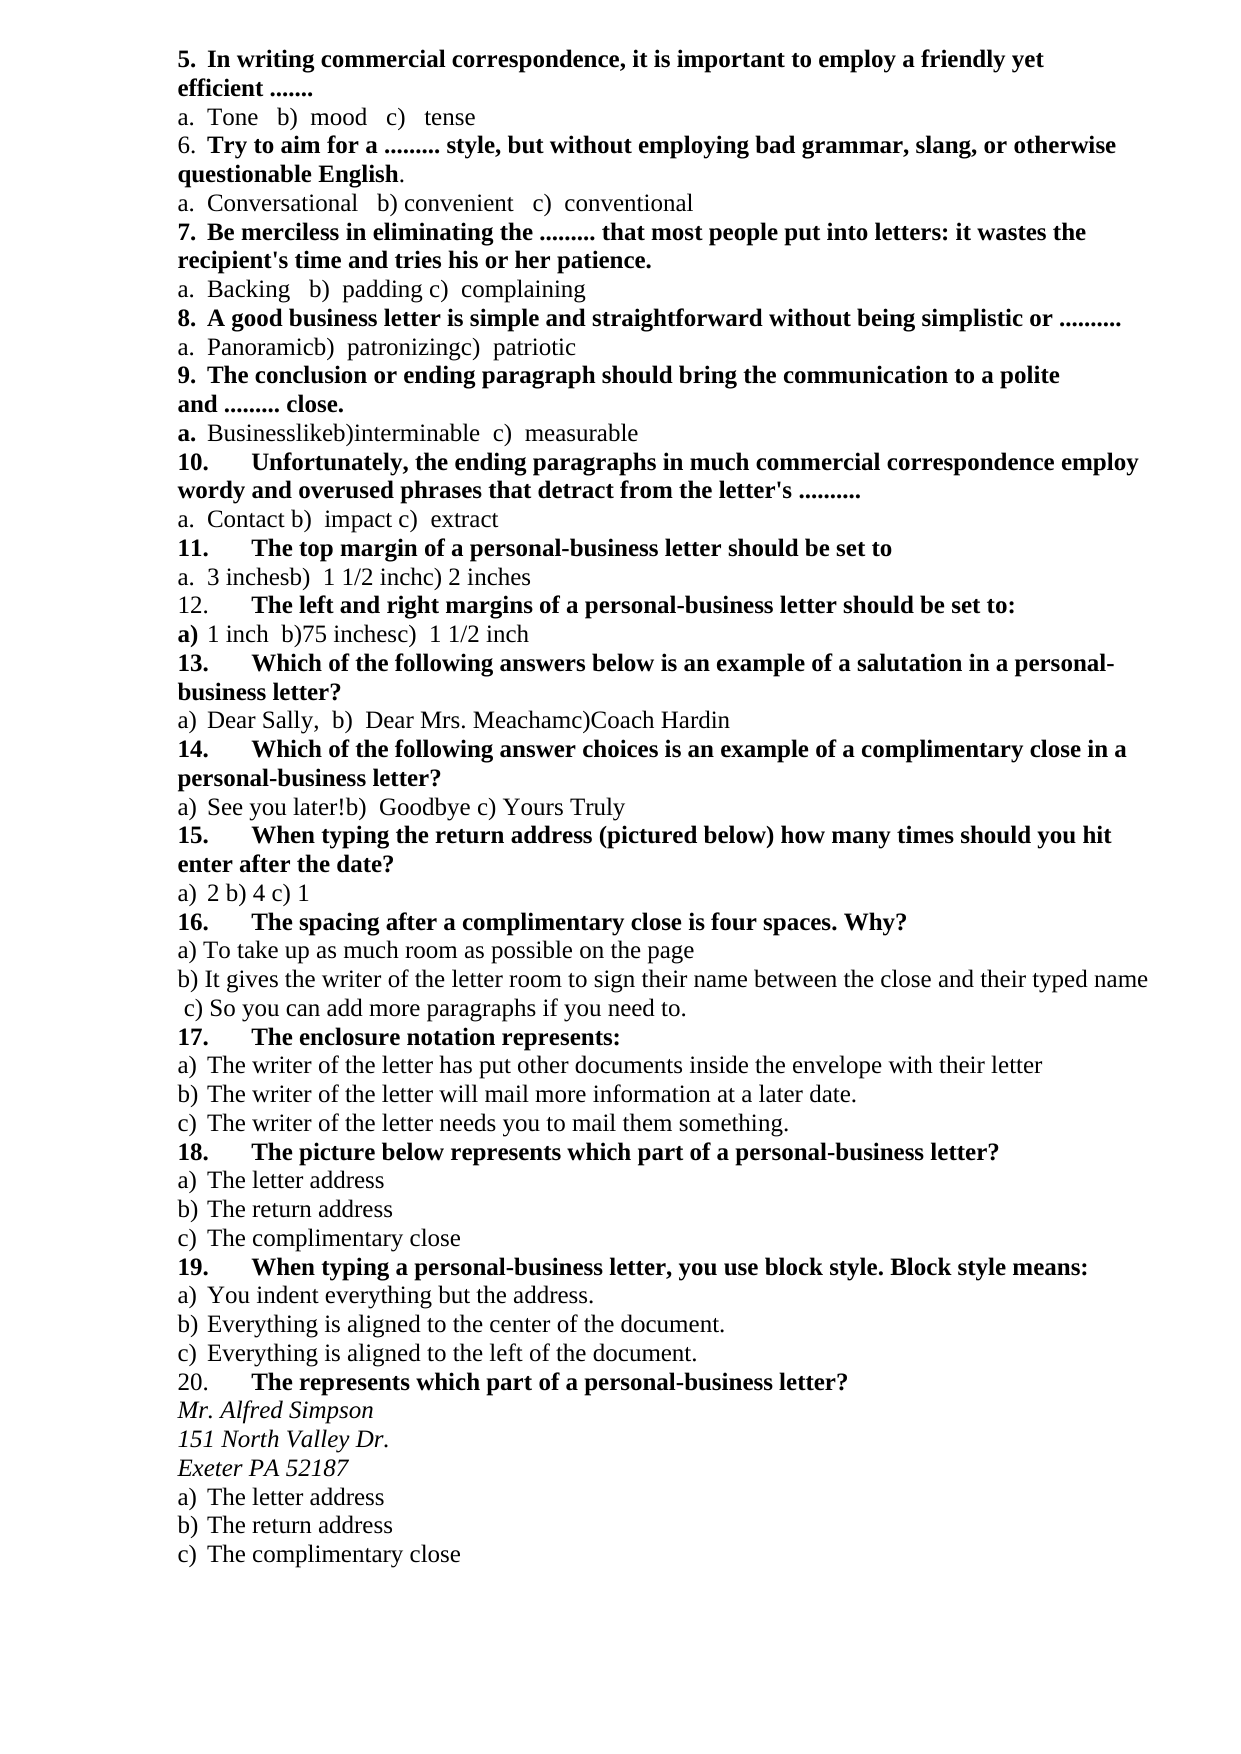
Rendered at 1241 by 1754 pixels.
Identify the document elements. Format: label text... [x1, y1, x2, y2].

list The complimentary close [177, 1539, 1152, 1568]
list Businesslikeb)interminable c) measurable [177, 418, 1152, 447]
list Conversational b) convenient c) conventional [177, 188, 1152, 217]
list A good business letter is simple and straightforward without being simplistic or .......... [177, 303, 1152, 332]
list Try to aim for a ......... style, but without employing bad grammar, slang, or otherwise questionable English. [177, 131, 1152, 188]
list 2 b) 4 c) 1 [177, 878, 1152, 907]
list The writer of the letter has put other documents inside the envelope with their letter [177, 1051, 1152, 1079]
list Be merciless in eliminating the ......... that most people put into letters: it wastes the recipient's time and tries his or her patience. [177, 217, 1152, 274]
list Everything is aligned to the center of the document. [177, 1309, 1152, 1338]
list You indent everything but the address. [177, 1281, 1152, 1309]
list The top margin of a personal-business letter should be set to [177, 533, 1152, 562]
text Exeter PA 52187 [177, 1453, 1152, 1482]
list 1 inch b)75 inchesc) 1 1/2 inch [177, 619, 1152, 648]
list The return address [177, 1194, 1152, 1223]
list Panoramicb) patronizingc) patriotic [177, 332, 1152, 361]
list c) So you can add more paragraphs if you need to. [177, 993, 1152, 1022]
list When typing a personal-business letter, you use block style. Block style means: [177, 1252, 1152, 1281]
list Contact b) impact c) extract [177, 504, 1152, 533]
list The spacing after a complimentary close is four spaces. Why? [177, 907, 1152, 936]
list Which of the following answers below is an example of a salutation in a personal-business letter? [177, 648, 1152, 706]
list See you later!b) Goodbye c) Yours Truly [177, 792, 1152, 821]
list The represents which part of a personal-business letter? [177, 1367, 1152, 1396]
list Tone b) mood c) tense [177, 102, 1152, 131]
list The left and right margins of a personal-business letter should be set to: [177, 591, 1152, 619]
list Everything is aligned to the left of the document. [177, 1338, 1152, 1367]
list b) It gives the writer of the letter room to sign their name between the close and their typed name [177, 964, 1152, 993]
list The conclusion or ending paragraph should bring the communication to a polite and ......... close. [177, 361, 1152, 418]
list When typing the return address (pictured below) how many times should you hit enter after the date? [177, 821, 1152, 878]
list The writer of the letter will mail more information at a later date. [177, 1079, 1152, 1108]
list In writing commercial correspondence, it is important to employ a friendly yet efficient ....... [177, 44, 1152, 102]
list Unfortunately, the ending paragraphs in much commercial correspondence employ wordy and overused phrases that detract from the letter's .......... [177, 447, 1152, 504]
list The return address [177, 1511, 1152, 1539]
list The writer of the letter needs you to mail them something. [177, 1108, 1152, 1137]
list a) To take up as much room as possible on the page [177, 936, 1152, 964]
list 3 inchesb) 1 1/2 inchc) 2 inches [177, 562, 1152, 591]
list The letter address [177, 1166, 1152, 1194]
text Mr. Alfred Simpson [177, 1396, 1152, 1424]
list The picture below represents which part of a personal-business letter? [177, 1137, 1152, 1166]
list Dear Sally, b) Dear Mrs. Meachamc)Coach Hardin [177, 706, 1152, 734]
list Backing b) padding c) complaining [177, 274, 1152, 303]
text 151 North Valley Dr. [177, 1424, 1152, 1453]
list The letter address [177, 1482, 1152, 1511]
list The enclosure notation represents: [177, 1022, 1152, 1051]
list The complimentary close [177, 1223, 1152, 1252]
list Which of the following answer choices is an example of a complimentary close in a personal-business letter? [177, 734, 1152, 792]
